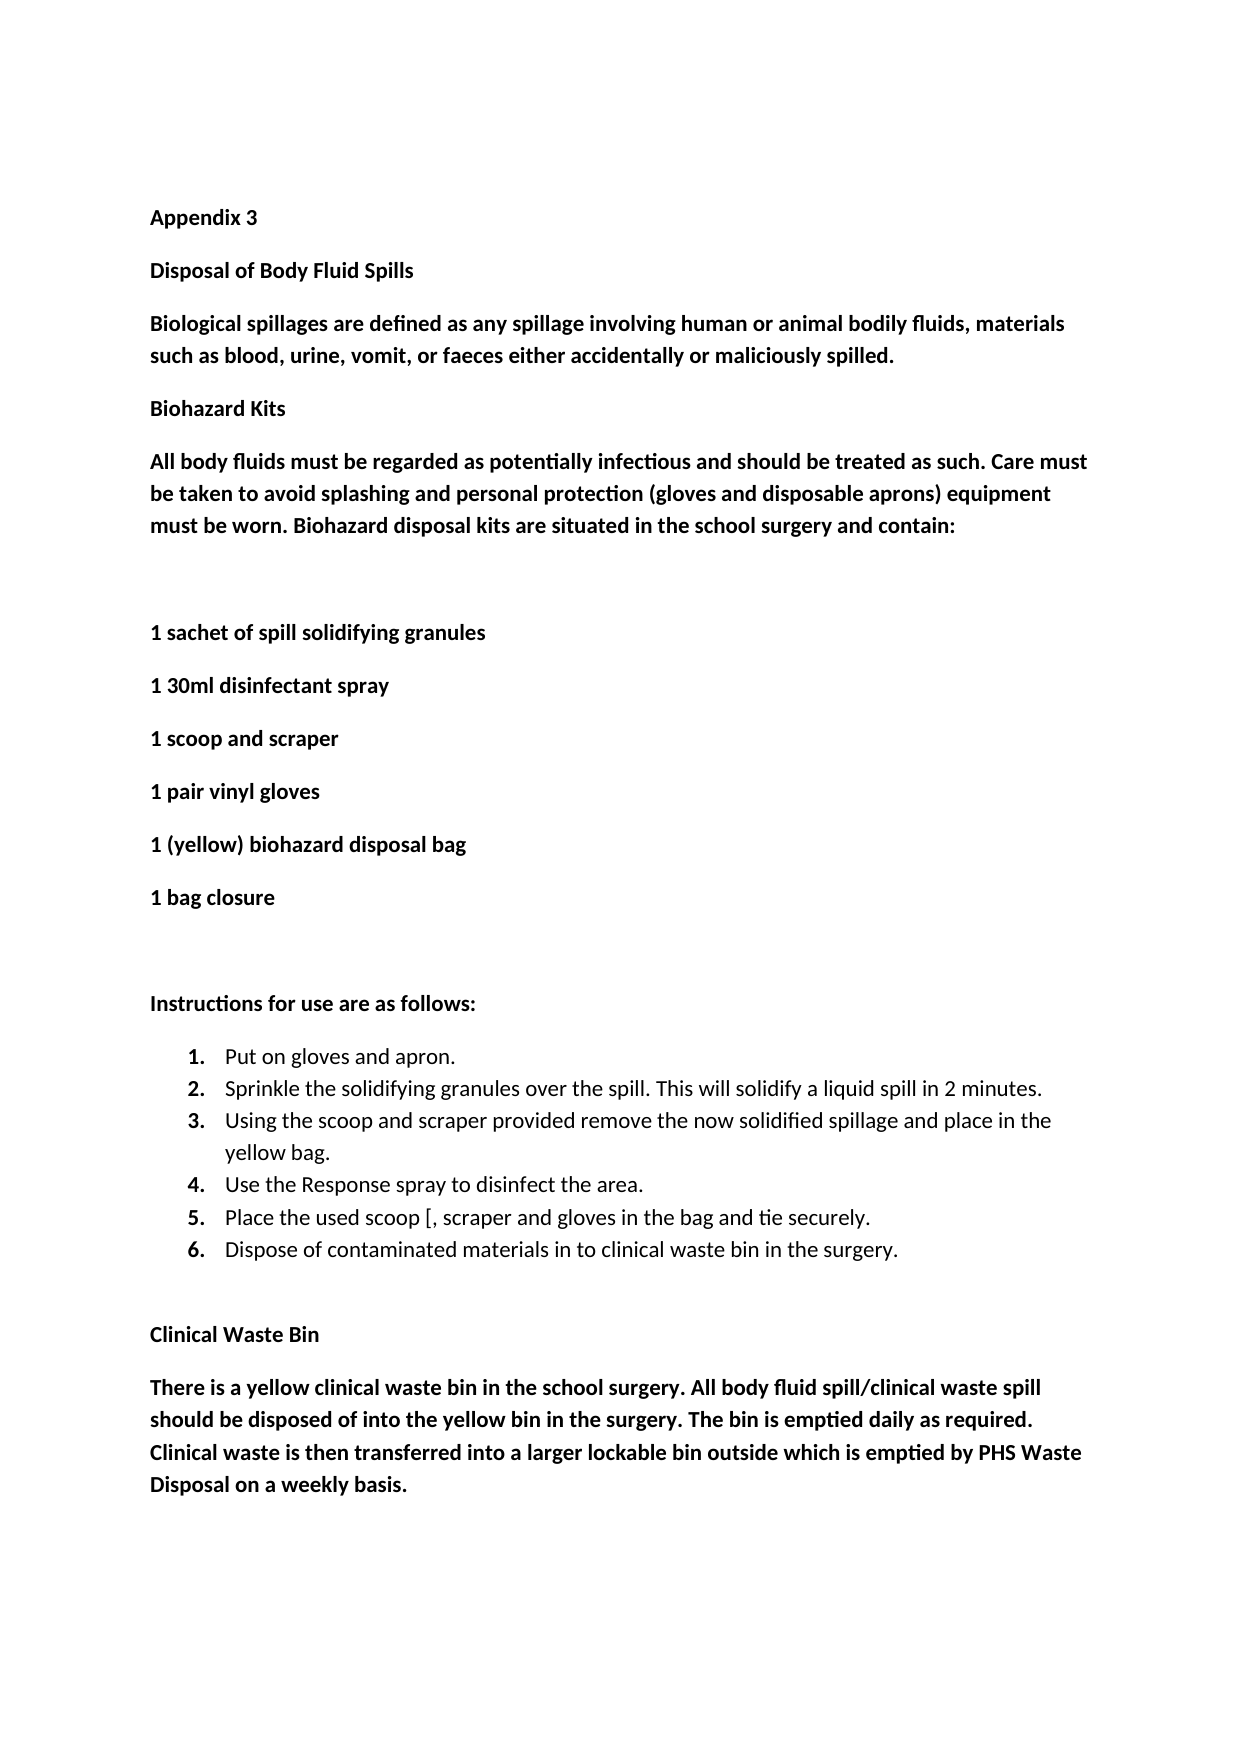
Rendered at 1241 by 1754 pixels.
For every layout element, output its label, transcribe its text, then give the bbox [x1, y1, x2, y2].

text 1 pair vinyl gloves [150, 777, 1090, 805]
text Biological spillages are defined as any spillage involving human or animal bodily fluids, materials such as blood, urine, vomit, or faeces either accidentally or maliciously spilled. [150, 309, 1090, 369]
text All body fluids must be regarded as potentially infectious and should be treated as such. Care must be taken to avoid splashing and personal protection (gloves and disposable aprons) equipment must be worn. Biohazard disposal kits are situated in the school surgery and contain: [150, 447, 1090, 540]
text Disposal of Body Fluid Spills [150, 256, 1090, 284]
text 1 bag closure [150, 883, 1090, 911]
text There is a yellow clinical waste bin in the school surgery. All body fluid spill/clinical waste spill should be disposed of into the yellow bin in the surgery. The bin is emptied daily as required. Clinical waste is then transferred into a larger lockable bin outside which is emptied by PHS Waste Disposal on a weekly basis. [150, 1373, 1090, 1498]
list Place the used scoop [, scraper and gloves in the bag and tie securely. [187, 1203, 1090, 1231]
text 1 30ml disinfectant spray [150, 671, 1090, 699]
list Using the scoop and scraper provided remove the now solidified spillage and place in the yellow bag. [187, 1106, 1090, 1166]
list Sprinkle the solidifying granules over the spill. This will solidify a liquid spill in 2 minutes. [187, 1074, 1090, 1102]
text Clinical Waste Bin [150, 1320, 1090, 1348]
text 1 scoop and scraper [150, 724, 1090, 752]
list Dispose of contaminated materials in to clinical waste bin in the surgery. [187, 1235, 1090, 1263]
list Use the Response spray to disinfect the area. [187, 1171, 1090, 1199]
text 1 sachet of spill solidifying granules [150, 618, 1090, 646]
list Put on gloves and apron. [187, 1042, 1090, 1070]
text Instructions for use are as follows: [150, 989, 1090, 1017]
text 1 (yellow) biohazard disposal bag [150, 830, 1090, 858]
text Biohazard Kits [150, 394, 1090, 422]
text Appendix 3 [150, 203, 1090, 231]
